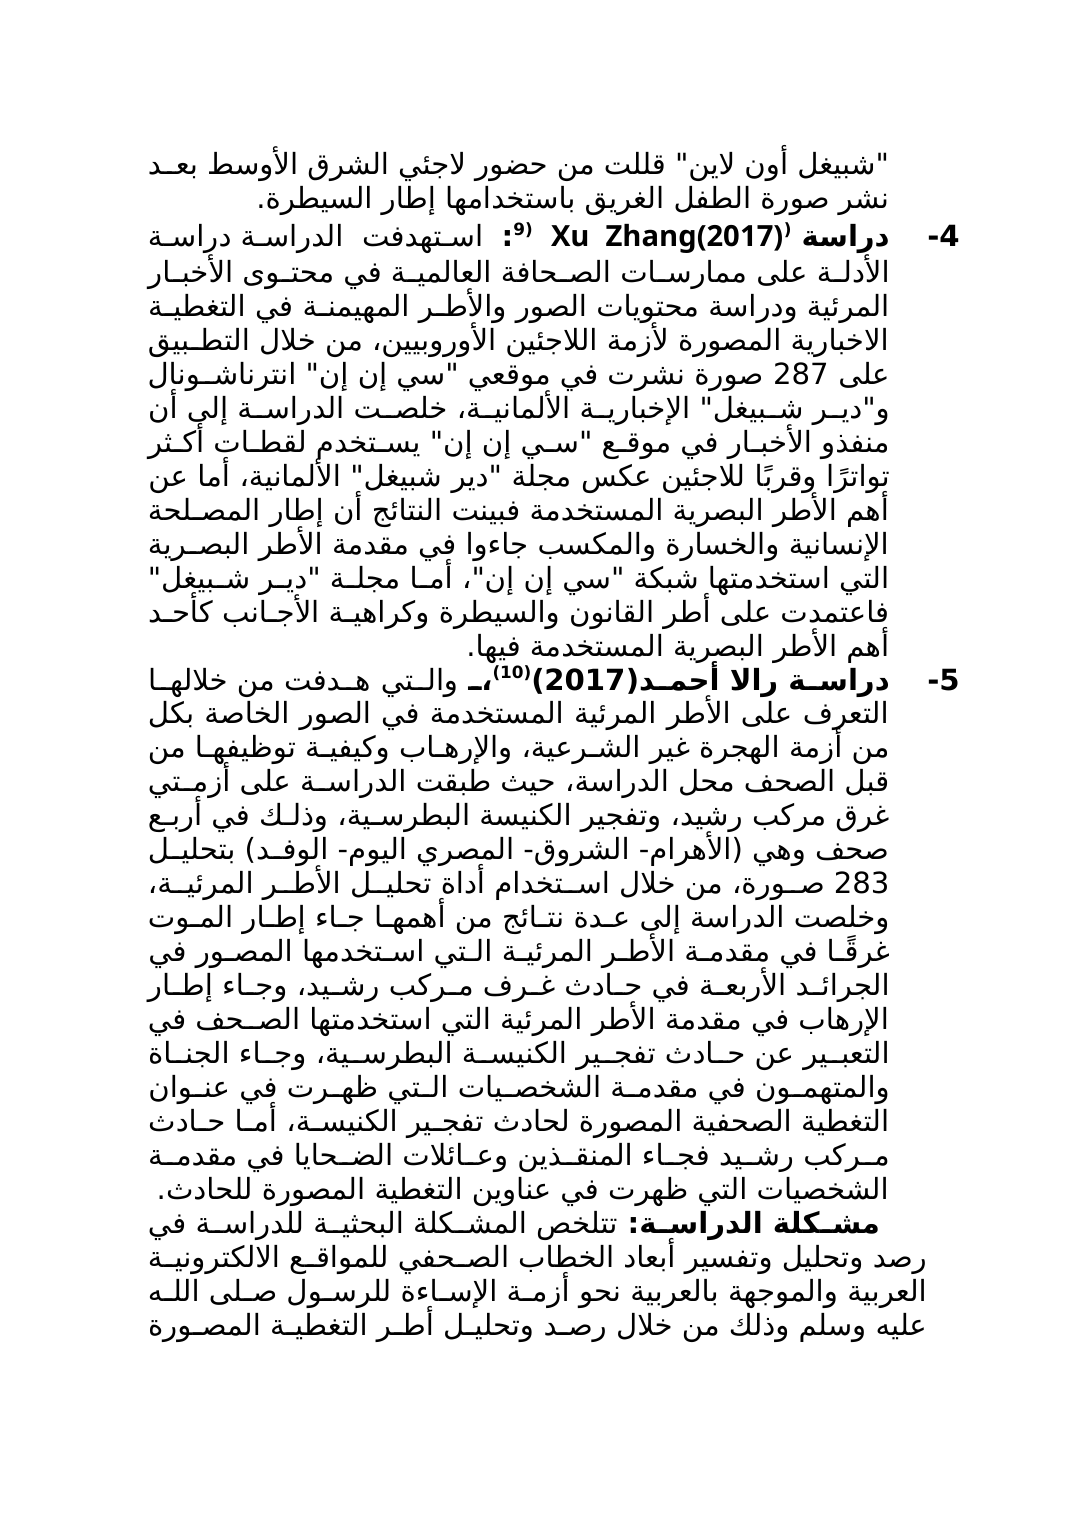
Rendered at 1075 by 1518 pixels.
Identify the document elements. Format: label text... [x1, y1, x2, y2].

list دراسة رالا أحمد(2017)()، والتي هدفت من خلالها التعرف على الأطر المرئية المستخدمة في الصور الخاصة بكل من أزمة الهجرة غير الشرعية، والإرهاب وكيفية توظيفها من قبل الصحف محل الدراسة، حيث طبقت الدراسة على أزمتي غرق مركب رشيد، وتفجير الكنيسة البطرسية، وذلك في أربع صحف وهي (الأهرام- الشروق- المصري اليوم- الوفد) بتحليل 283 صورة، من خلال استخدام أداة تحليل الأطر المرئية، وخلصت الدراسة إلى عدة نتائج من أهمها جاء إطار الموت غرقًا في مقدمة الأطر المرئية التي استخدمها المصور في الجرائد الأربعة في حادث غرف مركب رشيد، وجاء إطار الإرهاب في مقدمة الأطر المرئية التي استخدمتها الصحف في التعبير عن حادث تفجير الكنيسة البطرسية، وجاء الجناة والمتهمون في مقدمة الشخصيات التي ظهرت في عنوان التغطية الصحفية المصورة لحادث تفجير الكنيسة، أما حادث مركب رشيد فجاء المنقذين وعائلات الضحايا في مقدمة الشخصيات التي ظهرت في عناوين التغطية المصورة للحادث. [148, 663, 927, 1206]
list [148, 148, 927, 216]
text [148, 1206, 927, 1342]
list دراسة (Xu Zhang(2017) (: استهدفت الدراسة دراسة الأدلة على ممارسات الصحافة العالمية في محتوى الأخبار المرئية ودراسة محتويات الصور والأطر المهيمنة في التغطية الاخبارية المصورة لأزمة اللاجئين الأوروبيين، من خلال التطبيق على 287 صورة نشرت في موقعي "سي إن إن" انترناشونال و"دير شبيغل" الإخبارية الألمانية، خلصت الدراسة إلى أن منفذو الأخبار في موقع "سي إن إن" يستخدم لقطات أكثر تواترًا وقربًا للاجئين عكس مجلة "دير شبيغل" الألمانية، أما عن أهم الأطر البصرية المستخدمة فبينت النتائج أن إطار المصلحة الإنسانية والخسارة والمكسب جاءوا في مقدمة الأطر البصرية التي استخدمتها شبكة "سي إن إن"، أما مجلة "دير شبيغل" فاعتمدت على أطر القانون والسيطرة وكراهية الأجانب كأحد أهم الأطر البصرية المستخدمة فيها. [148, 216, 927, 663]
